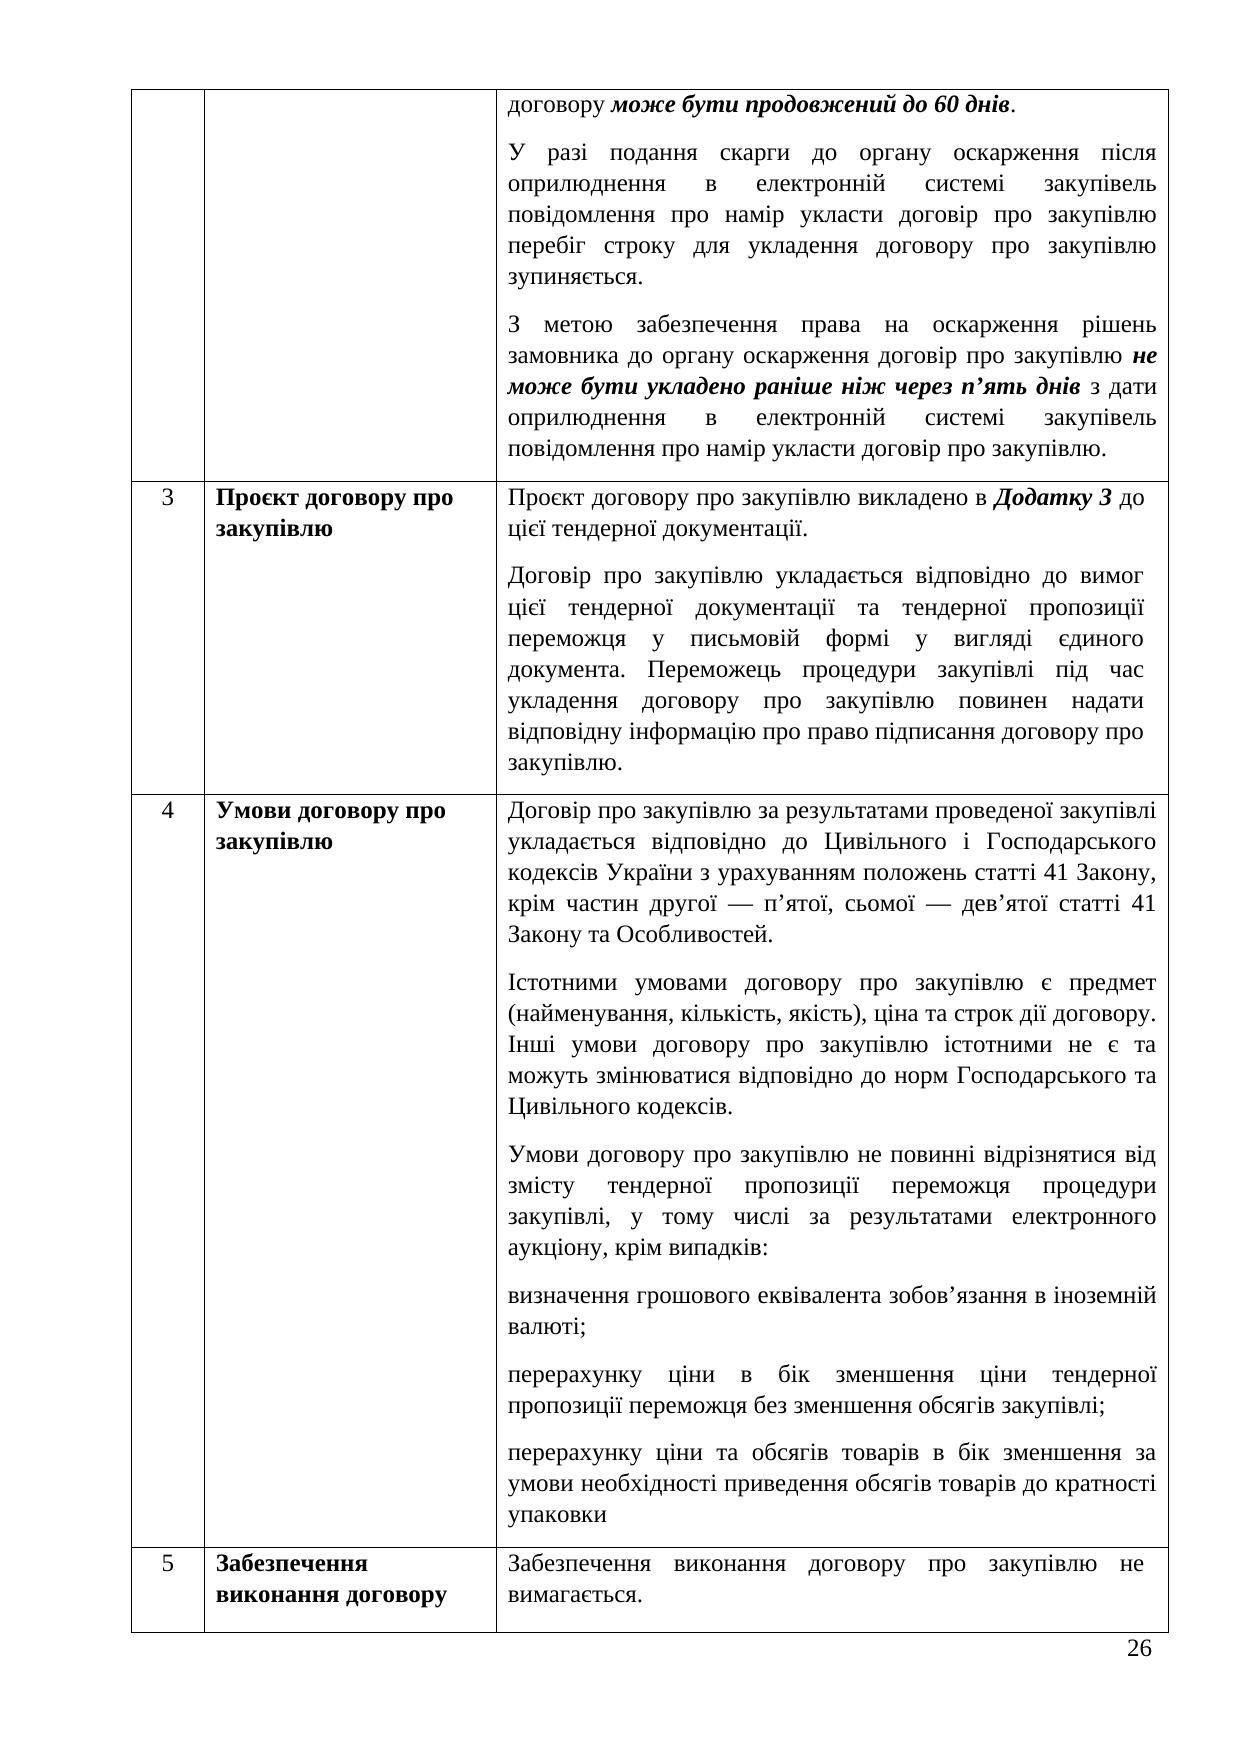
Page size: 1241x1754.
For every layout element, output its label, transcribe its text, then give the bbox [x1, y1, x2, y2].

table_cell Договір про закупівлю за результатами проведеної закупівлі укладається відповідно до Цивільного і Господарського кодексів України з урахуванням положень статті 41 Закону, крім частин другої — п’ятої, сьомої — дев’ятої статті 41 Закону та Особливостей. Істотними умовами договору про закупівлю є предмет (найменування, кількість, якість), ціна та строк дії договору. Інші умови договору про закупівлю істотними не є та можуть змінюватися відповідно до норм Господарського та Цивільного кодексів. Умови договору про закупівлю не повинні відрізнятися від змісту тендерної пропозиції переможця процедури закупівлі, у тому числі за результатами електронного аукціону, крім випадків: визначення грошового еквівалента зобов’язання в іноземній валюті; перерахунку ціни в бік зменшення ціни тендерної пропозиції переможця без зменшення обсягів закупівлі; перерахунку ціни та обсягів товарів в бік зменшення за умови необхідності приведення обсягів товарів до кратності упаковки [497, 795, 1168, 1547]
table_cell Проєкт договору про закупівлю викладено в Додатку 3 до цієї тендерної документації. Договір про закупівлю укладається відповідно до вимог цієї тендерної документації та тендерної пропозиції переможця у письмовій формі у вигляді єдиного документа. Переможець процедури закупівлі під час укладення договору про закупівлю повинен надати відповідну інформацію про право підписання договору про закупівлю. [497, 482, 1168, 794]
table_cell 3 [132, 482, 204, 794]
table_cell Проєкт договору про закупівлю [205, 482, 496, 794]
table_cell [497, 1548, 1168, 1632]
table_cell 2 [132, 90, 204, 481]
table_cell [497, 90, 1168, 481]
table_cell 4 [132, 795, 204, 1547]
table_cell Умови договору про закупівлю [205, 795, 496, 1547]
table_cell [205, 1548, 496, 1632]
table_cell 5 [132, 1548, 204, 1632]
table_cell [205, 90, 496, 481]
